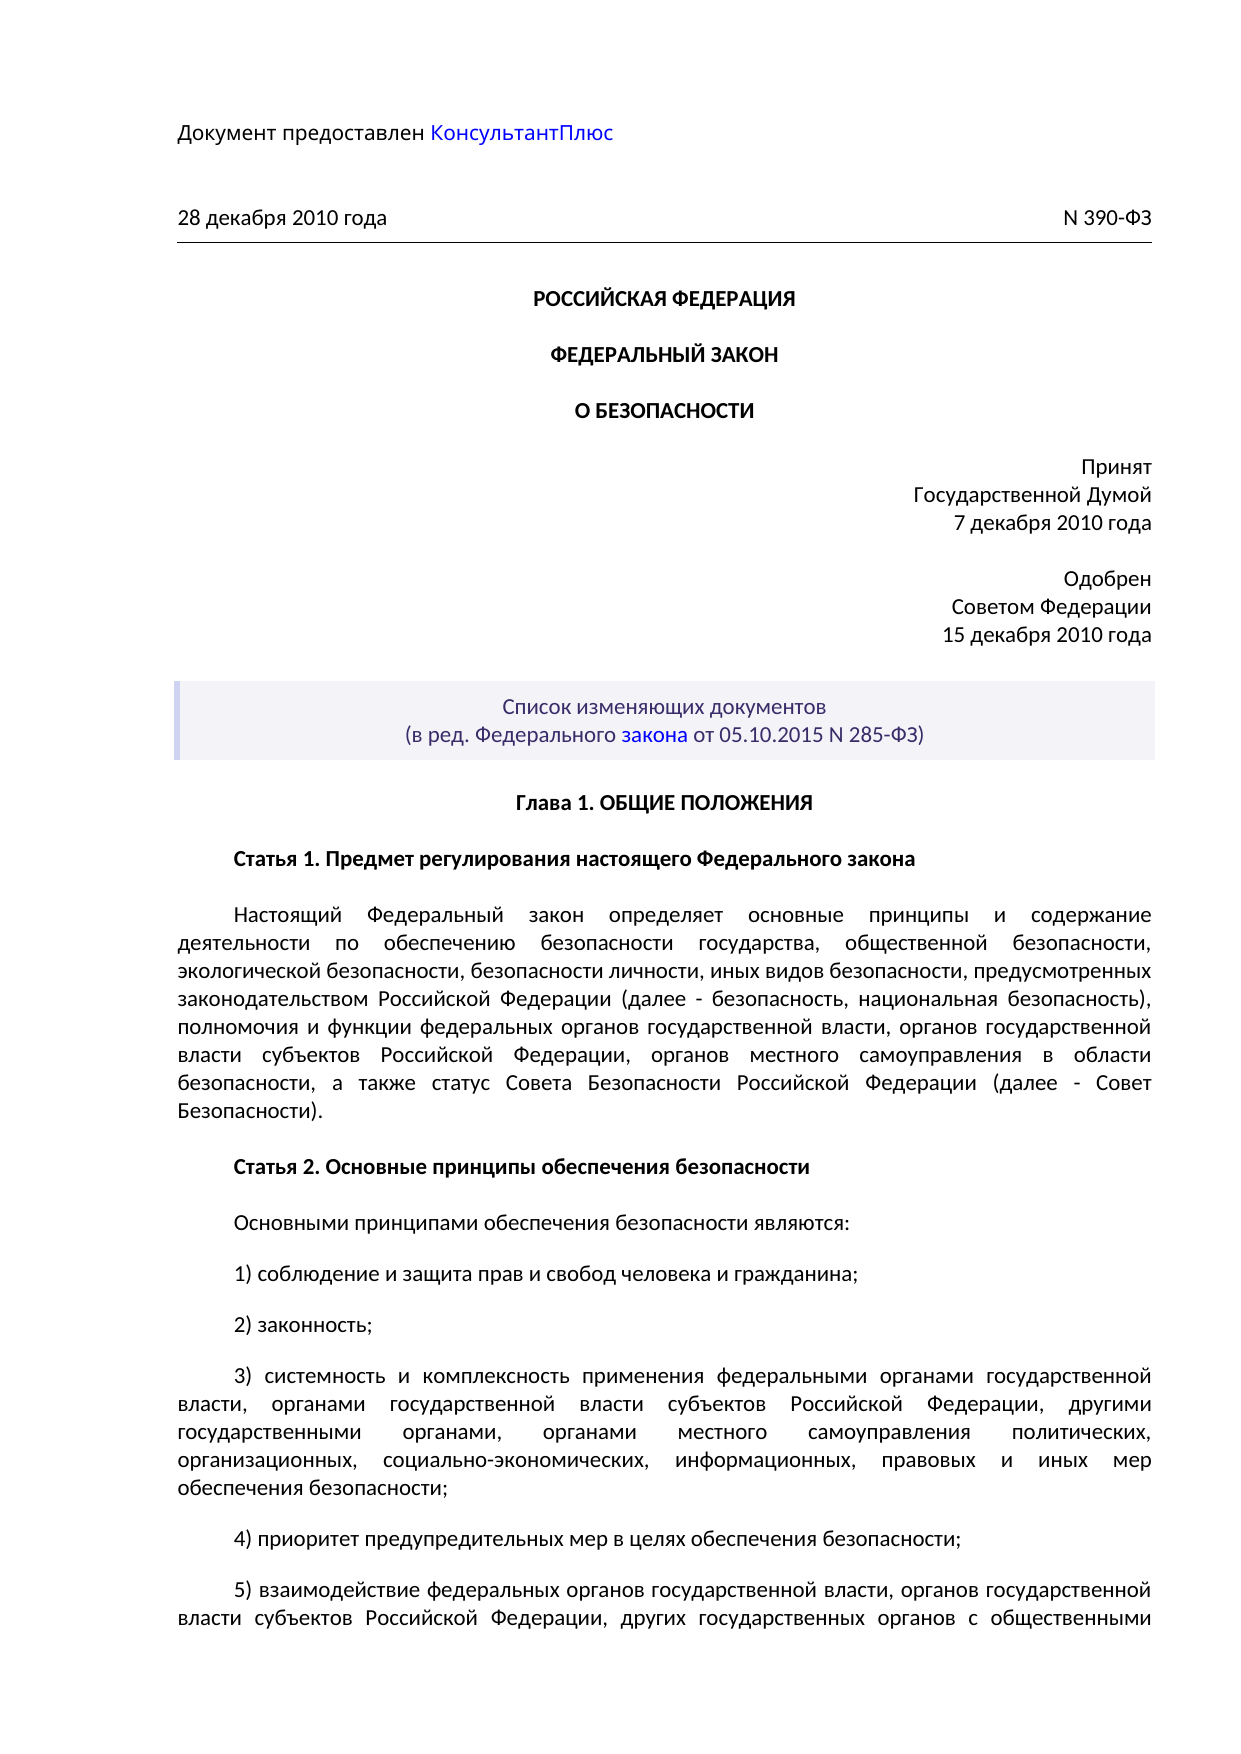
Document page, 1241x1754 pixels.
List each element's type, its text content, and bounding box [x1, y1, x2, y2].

text 2) законность; [177, 1310, 1152, 1338]
text Основными принципами обеспечения безопасности являются: [177, 1208, 1152, 1236]
title ФЕДЕРАЛЬНЫЙ ЗАКОН [177, 340, 1152, 368]
text 1) соблюдение и защита прав и свобод человека и гражданина; [177, 1259, 1152, 1287]
title Документ предоставлен КонсультантПлюс [177, 118, 1152, 175]
text Советом Федерации [177, 592, 1152, 620]
table_header Список изменяющих документов (в ред. Федерального закона от 05.10.2015 N 285-ФЗ) [180, 681, 1149, 760]
text 4) приоритет предупредительных мер в целях обеспечения безопасности; [177, 1524, 1152, 1552]
text 15 декабря 2010 года [177, 620, 1152, 648]
text 3) системность и комплексность применения федеральными органами государственной власти, органами государственной власти субъектов Российской Федерации, другими государственными органами, органами местного самоуправления политических, организационных, социально-экономических, информационных, правовых и иных мер обеспечения безопасности; [177, 1361, 1152, 1501]
title О БЕЗОПАСНОСТИ [177, 396, 1152, 424]
table_header 28 декабря 2010 года [177, 203, 664, 231]
text Одобрен [177, 564, 1152, 592]
text Настоящий Федеральный закон определяет основные принципы и содержание деятельности по обеспечению безопасности государства, общественной безопасности, экологической безопасности, безопасности личности, иных видов безопасности, предусмотренных законодательством Российской Федерации (далее - безопасность, национальная безопасность), полномочия и функции федеральных органов государственной власти, органов государственной власти субъектов Российской Федерации, органов местного самоуправления в области безопасности, а также статус Совета Безопасности Российской Федерации (далее - Совет Безопасности). [177, 900, 1152, 1124]
title Глава 1. ОБЩИЕ ПОЛОЖЕНИЯ [177, 788, 1152, 816]
title РОССИЙСКАЯ ФЕДЕРАЦИЯ [177, 284, 1152, 312]
text 7 декабря 2010 года [177, 508, 1152, 536]
title Статья 2. Основные принципы обеспечения безопасности [177, 1152, 1152, 1180]
text Государственной Думой [177, 480, 1152, 508]
text Принят [177, 452, 1152, 480]
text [177, 1575, 1152, 1631]
title Статья 1. Предмет регулирования настоящего Федерального закона [177, 844, 1152, 872]
table_header N 390-ФЗ [664, 203, 1152, 231]
